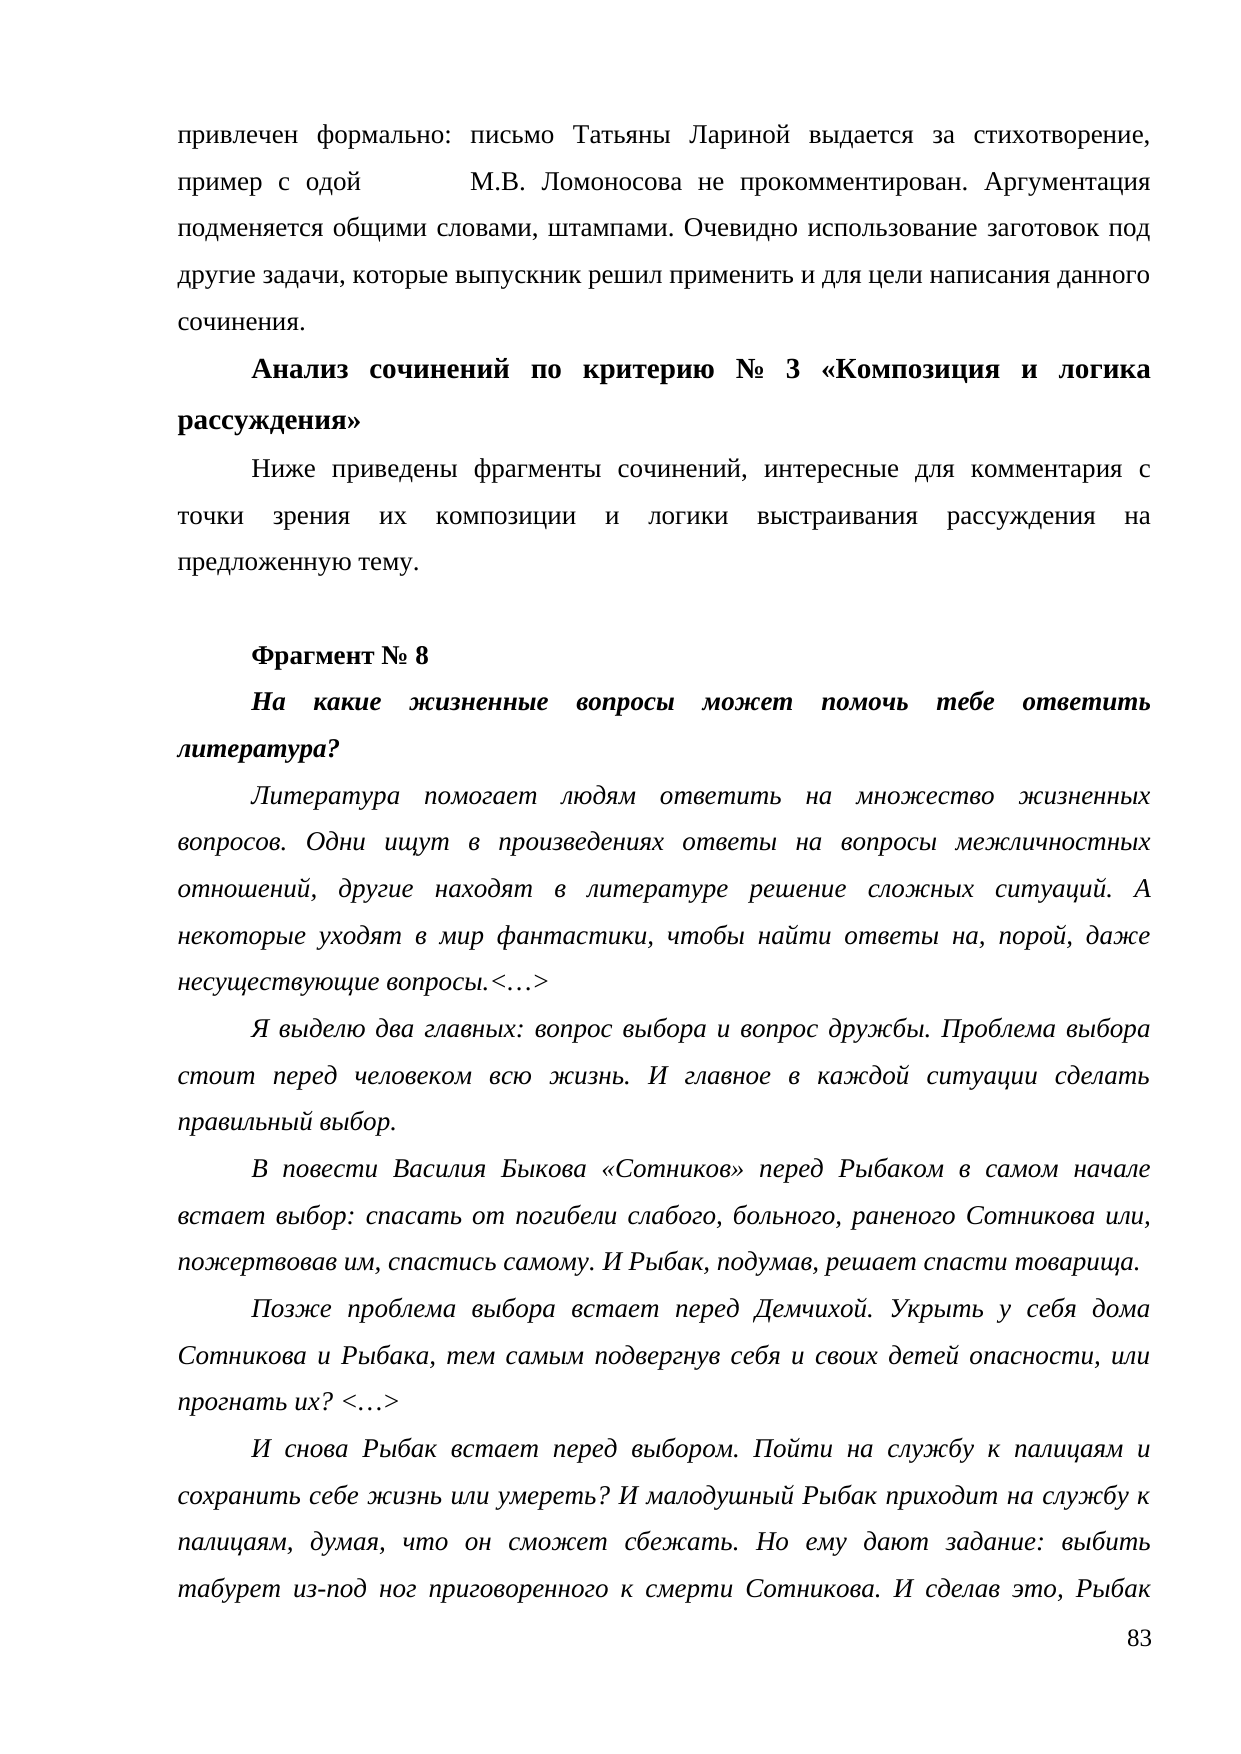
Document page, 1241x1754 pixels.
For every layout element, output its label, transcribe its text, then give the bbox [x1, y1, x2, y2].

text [177, 118, 1152, 336]
text Позже проблема выбора встает перед Демчихой. Укрыть у себя дома Сотникова и Рыбака, тем самым подвергнув себя и своих детей опасности, или прогнать их? <…> [177, 1292, 1152, 1417]
text Ниже приведены фрагменты сочинений, интересные для комментария с точки зрения их композиции и логики выстраивания рассуждения на предложенную тему. [177, 452, 1152, 577]
text Я выделю два главных: вопрос выбора и вопрос дружбы. Проблема выбора стоит перед человеком всю жизнь. И главное в каждой ситуации сделать правильный выбор. [177, 1012, 1152, 1137]
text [177, 1432, 1152, 1603]
text На какие жизненные вопросы может помочь тебе ответить литература? [177, 685, 1152, 763]
text Анализ сочинений по критерию № 3 «Композиция и логика рассуждения» [177, 351, 1152, 435]
text Фрагмент № 8 [177, 639, 1152, 670]
text В повести Василия Быкова «Сотников» перед Рыбаком в самом начале встает выбор: спасать от погибели слабого, больного, раненого Сотникова или, пожертвовав им, спастись самому. И Рыбак, подумав, решает спасти товарища. [177, 1152, 1152, 1277]
text Литература помогает людям ответить на множество жизненных вопросов. Одни ищут в произведениях ответы на вопросы межличностных отношений, другие находят в литературе решение сложных ситуаций. А некоторые уходят в мир фантастики, чтобы найти ответы на, порой, даже несуществующие вопросы.<…> [177, 779, 1152, 997]
